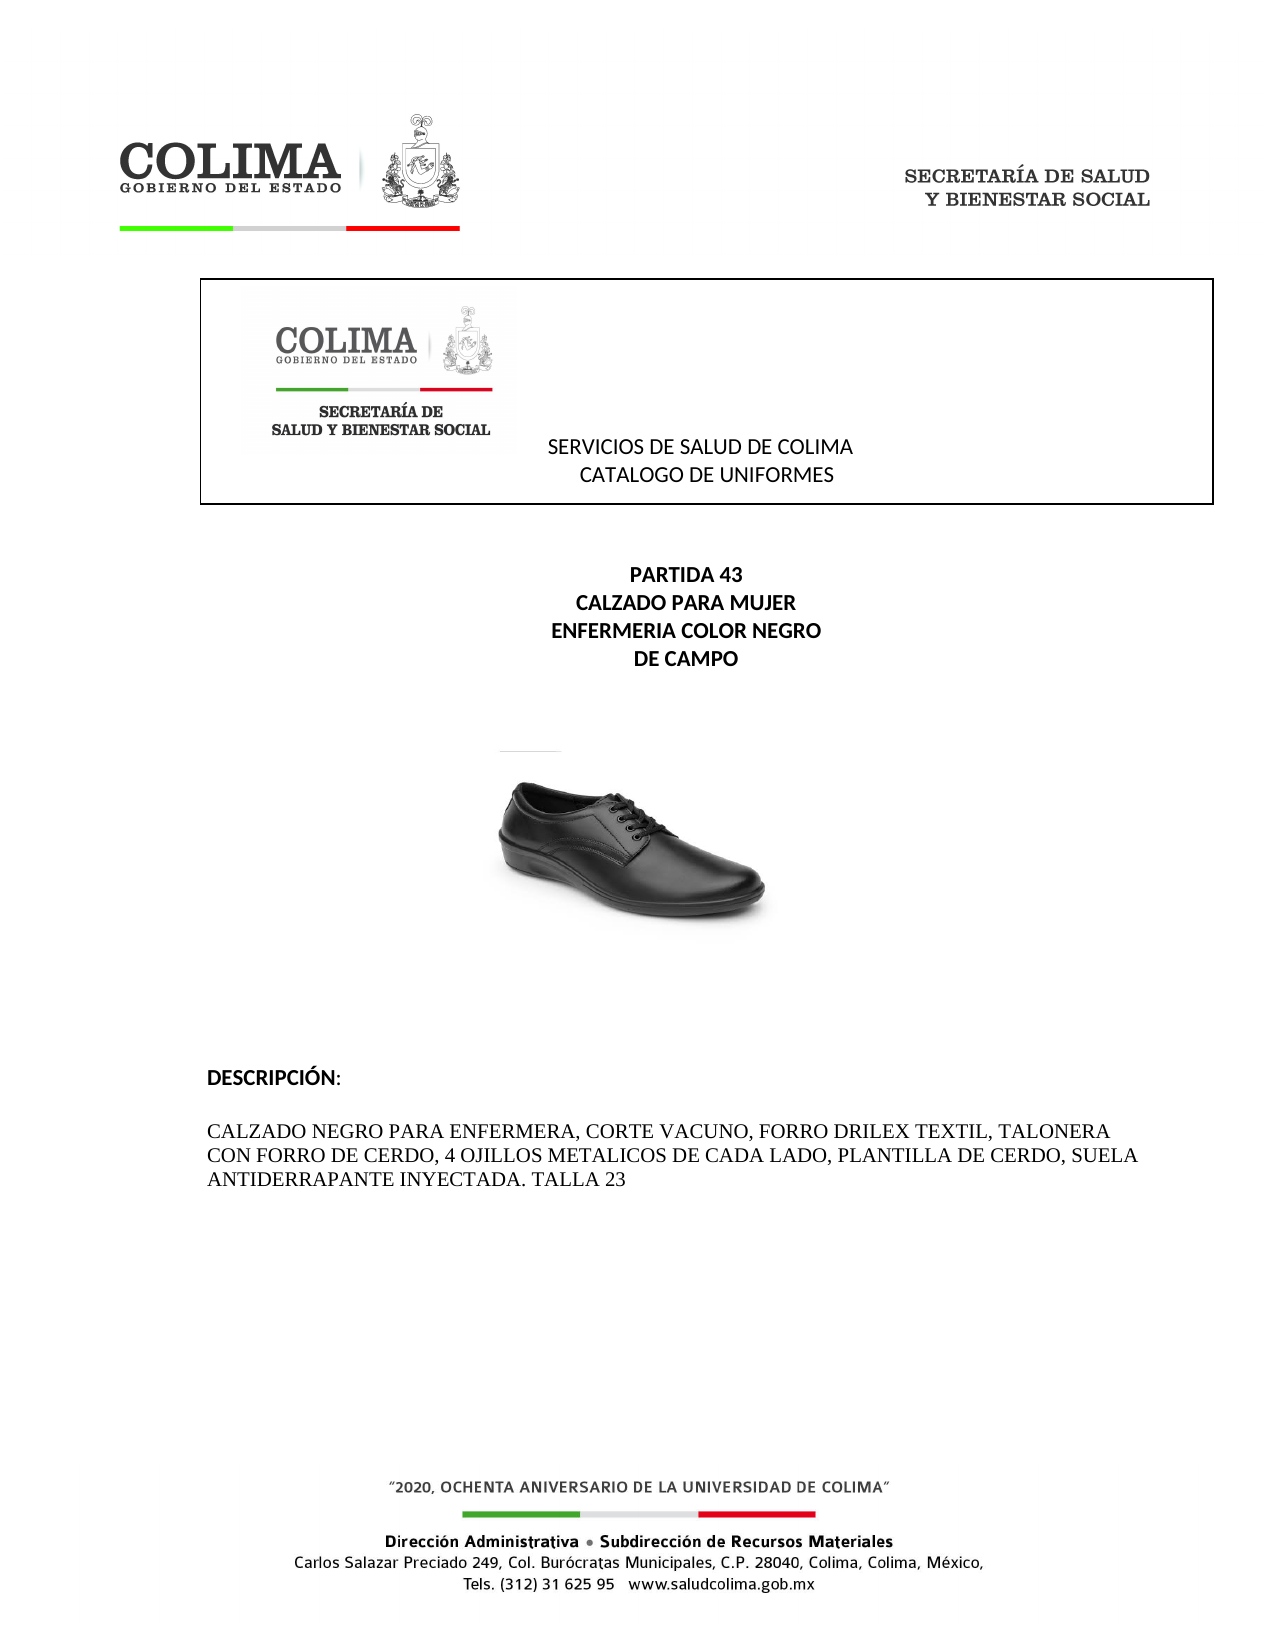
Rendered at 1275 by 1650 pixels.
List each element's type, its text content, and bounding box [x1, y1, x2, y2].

text DE CAMPO [207, 644, 1165, 672]
picture [3, 29, 1267, 255]
picture [0, 1462, 1275, 1622]
text DESCRIPCIÓN: [207, 1063, 1165, 1091]
picture [241, 286, 517, 455]
text PARTIDA 43 [207, 560, 1165, 588]
text ENFERMERIA COLOR NEGRO [207, 616, 1165, 644]
text CALZADO NEGRO PARA ENFERMERA, CORTE VACUNO, FORRO DRILEX TEXTIL, TALONERA CON FORRO DE CERDO, 4 OJILLOS METALICOS DE CADA LADO, PLANTILLA DE CERDO, SUELA ANTIDERRAPANTE INYECTADA. TALLA 23 [207, 1119, 1157, 1191]
text CALZADO PARA MUJER [207, 588, 1165, 616]
picture [438, 700, 825, 1007]
